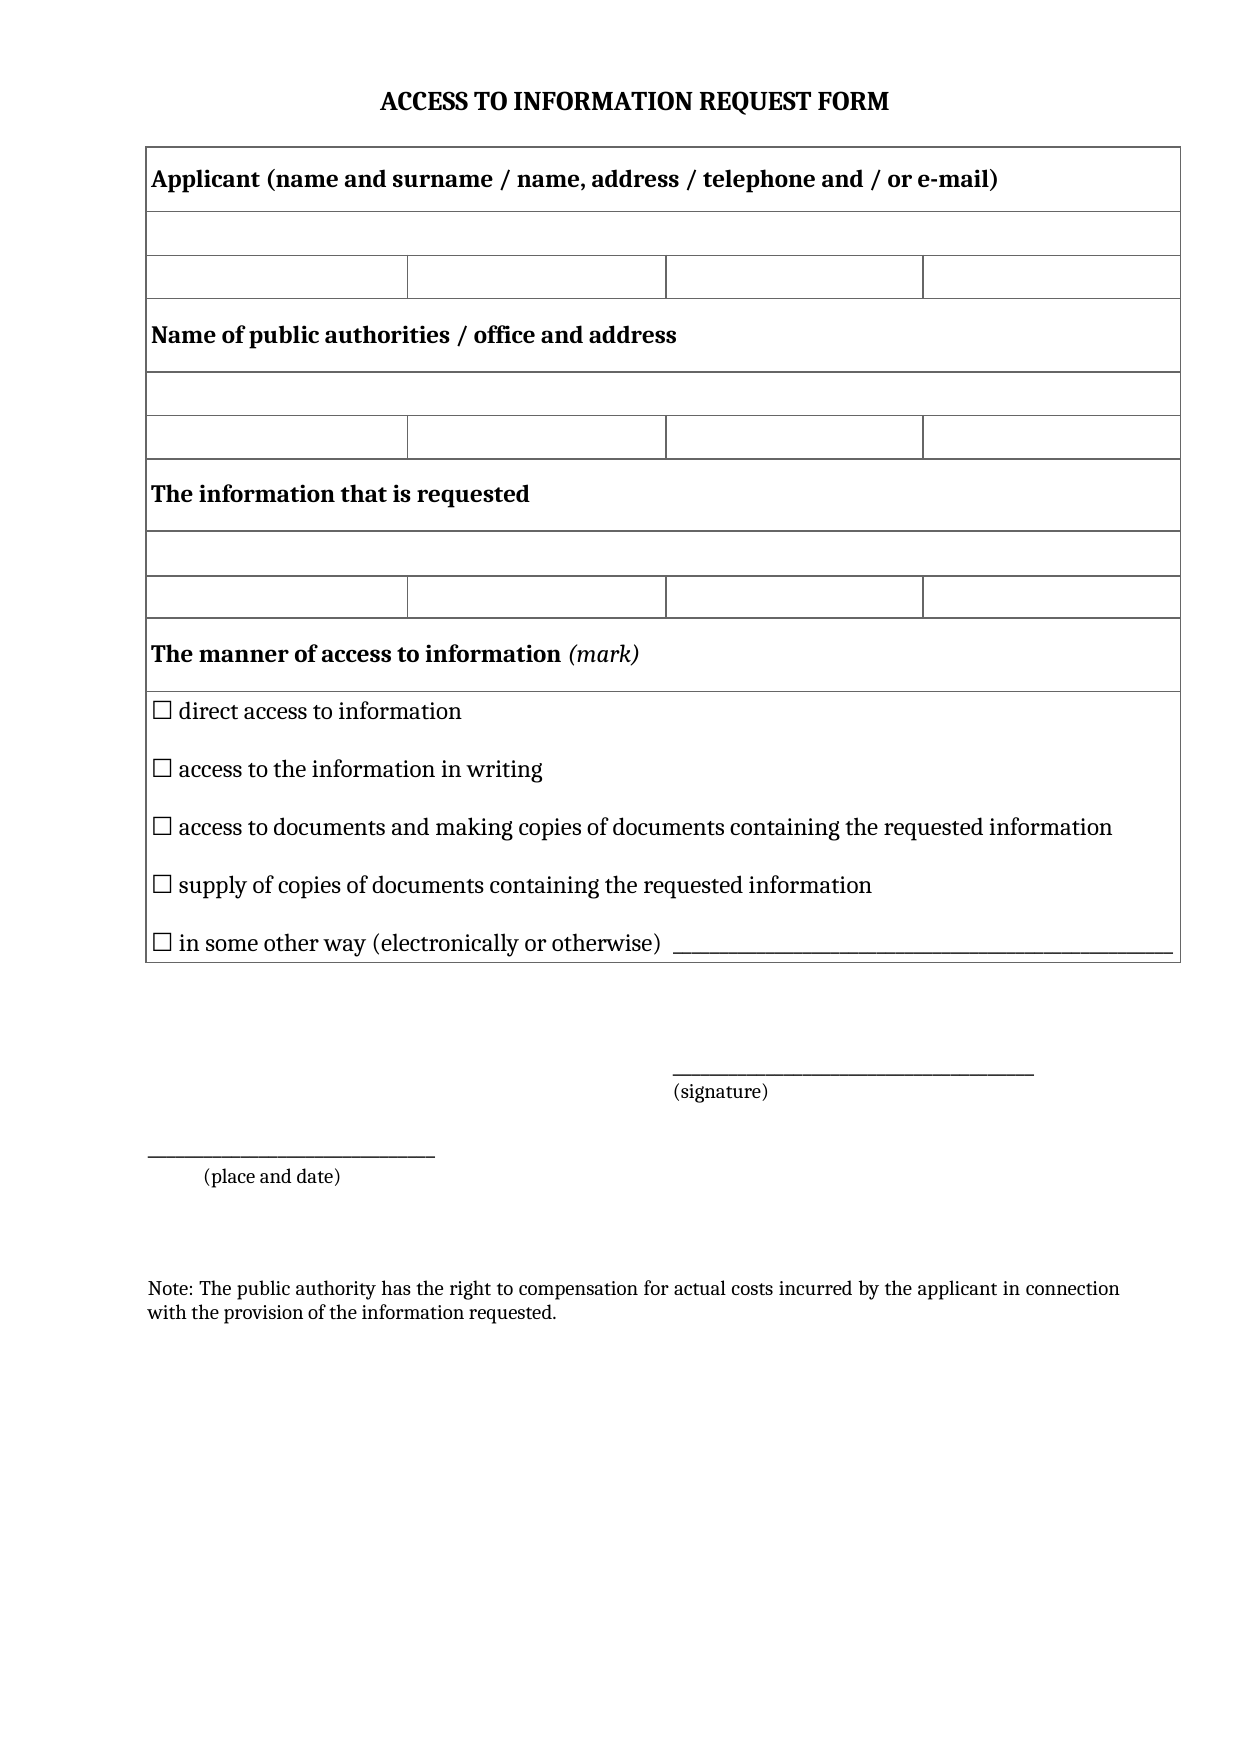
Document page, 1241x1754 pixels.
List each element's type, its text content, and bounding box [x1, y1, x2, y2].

table_cell ☐ direct access to information ☐ access to the information in writing ☐ access to documents and making copies of documents containing the requested information ☐ supply of copies of documents containing the requested information ☐ in some other way (electronically or otherwise) ______________________________________________________ [147, 692, 1180, 962]
text _______________________________________ (signature) [673, 1051, 1122, 1103]
table_cell [408, 577, 665, 617]
table_cell [667, 416, 922, 458]
table_cell [147, 373, 1180, 415]
text _______________________________ (place and date) [148, 1132, 1122, 1190]
table_cell [147, 532, 1180, 575]
table_cell Name of public authorities / office and address [147, 299, 1180, 371]
table_cell [147, 577, 407, 617]
table_cell [924, 416, 1180, 458]
table_cell [147, 212, 1180, 254]
table_cell [924, 577, 1180, 617]
text Note: The public authority has the right to compensation for actual costs incurred by the applicant in connection with the provision of the information requested. [148, 1277, 1122, 1325]
table_cell [147, 256, 407, 298]
text ACCESS TO INFORMATION REQUEST FORM [148, 86, 1122, 117]
table_header Applicant (name and surname / name, address / telephone and / or e-mail) [147, 148, 1180, 211]
table_cell [924, 256, 1180, 298]
table_cell [667, 577, 922, 617]
table_cell [667, 256, 922, 298]
table_cell [147, 416, 407, 458]
table_cell [408, 416, 665, 458]
table_cell [408, 256, 665, 298]
table_cell The manner of access to information (mark) [147, 619, 1180, 691]
table_cell The information that is requested [147, 460, 1180, 530]
